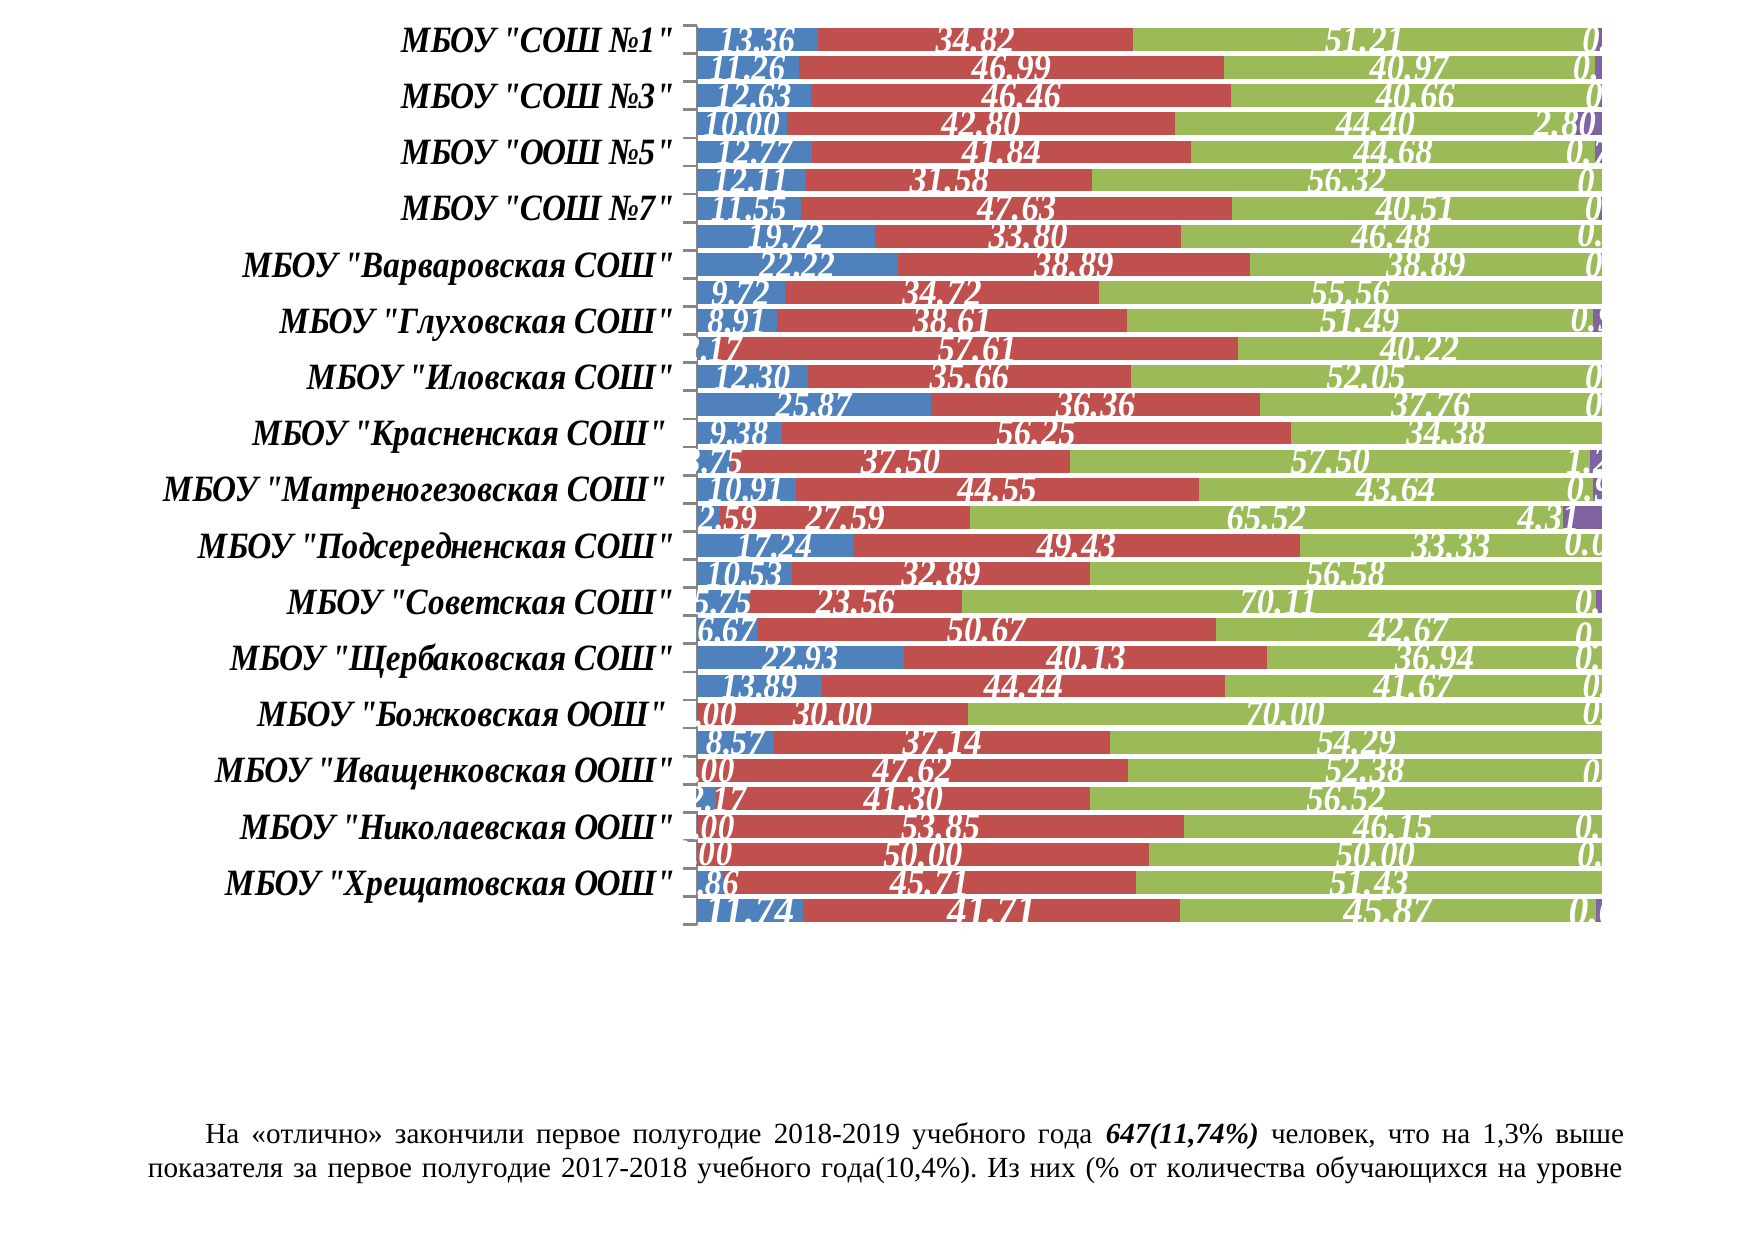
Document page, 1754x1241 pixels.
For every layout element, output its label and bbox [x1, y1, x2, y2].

text [133, 1116, 1624, 1183]
